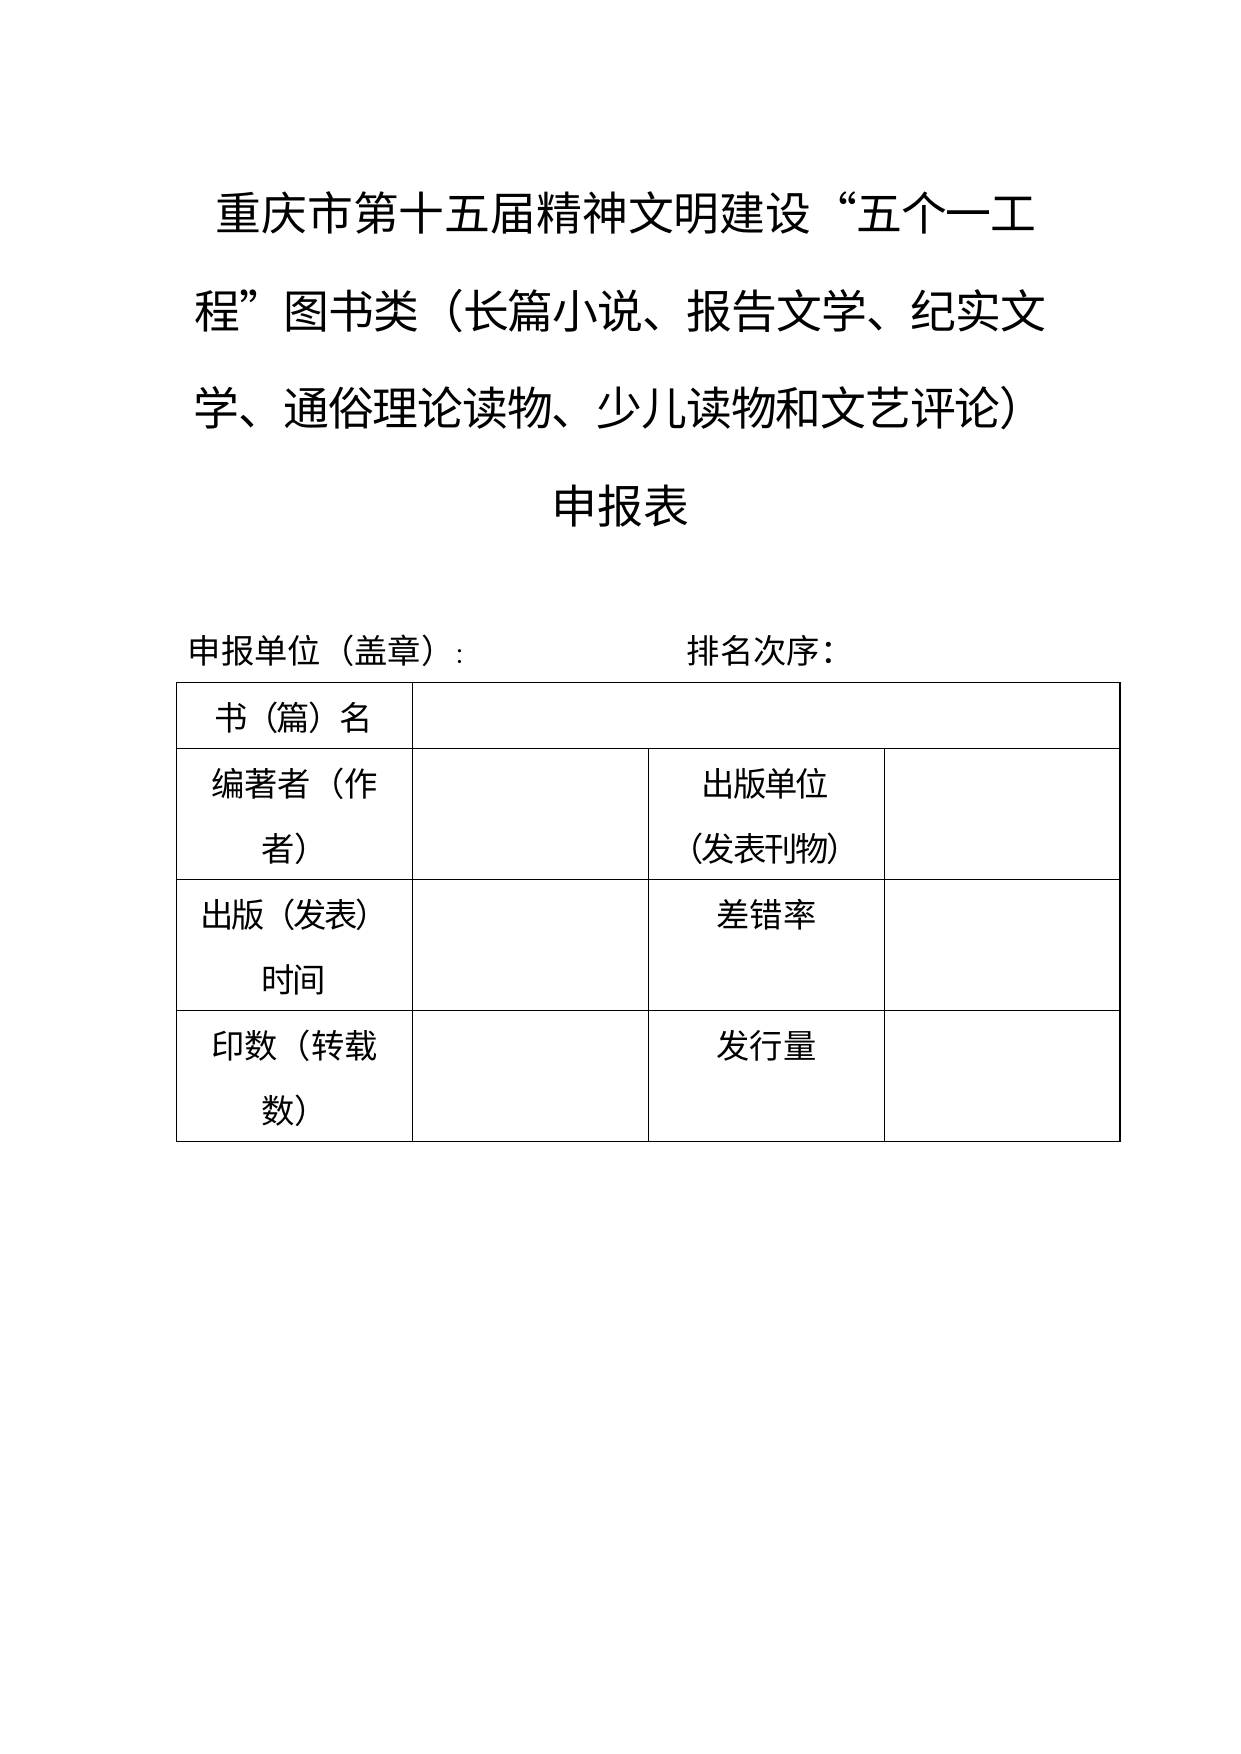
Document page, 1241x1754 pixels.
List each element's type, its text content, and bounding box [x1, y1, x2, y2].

text 重庆市第十五届精神文明建设“五个一工程”图书类（长篇小说、报告文学、纪实文学、通俗理论读物、少儿读物和文艺评论）申报表 [187, 162, 1053, 552]
table_cell [413, 749, 648, 879]
table_cell 发行量 [649, 1011, 884, 1141]
table_cell 差错率 [649, 880, 884, 1010]
table_cell [885, 1011, 1119, 1141]
table_cell 编著者（作者） [177, 749, 412, 879]
table_cell [413, 880, 648, 1010]
table_cell 出版单位 （发表刊物） [649, 749, 884, 879]
table_cell 出版（发表）时间 [177, 880, 412, 1010]
text 申报单位（盖章）： 排名次序： [187, 617, 1053, 682]
table_header 书（篇）名 [177, 683, 412, 748]
table_cell 印数（转载数） [177, 1011, 412, 1141]
table_cell [885, 880, 1119, 1010]
table_cell [885, 749, 1119, 879]
table_cell [413, 1011, 648, 1141]
table_header [413, 683, 1119, 748]
